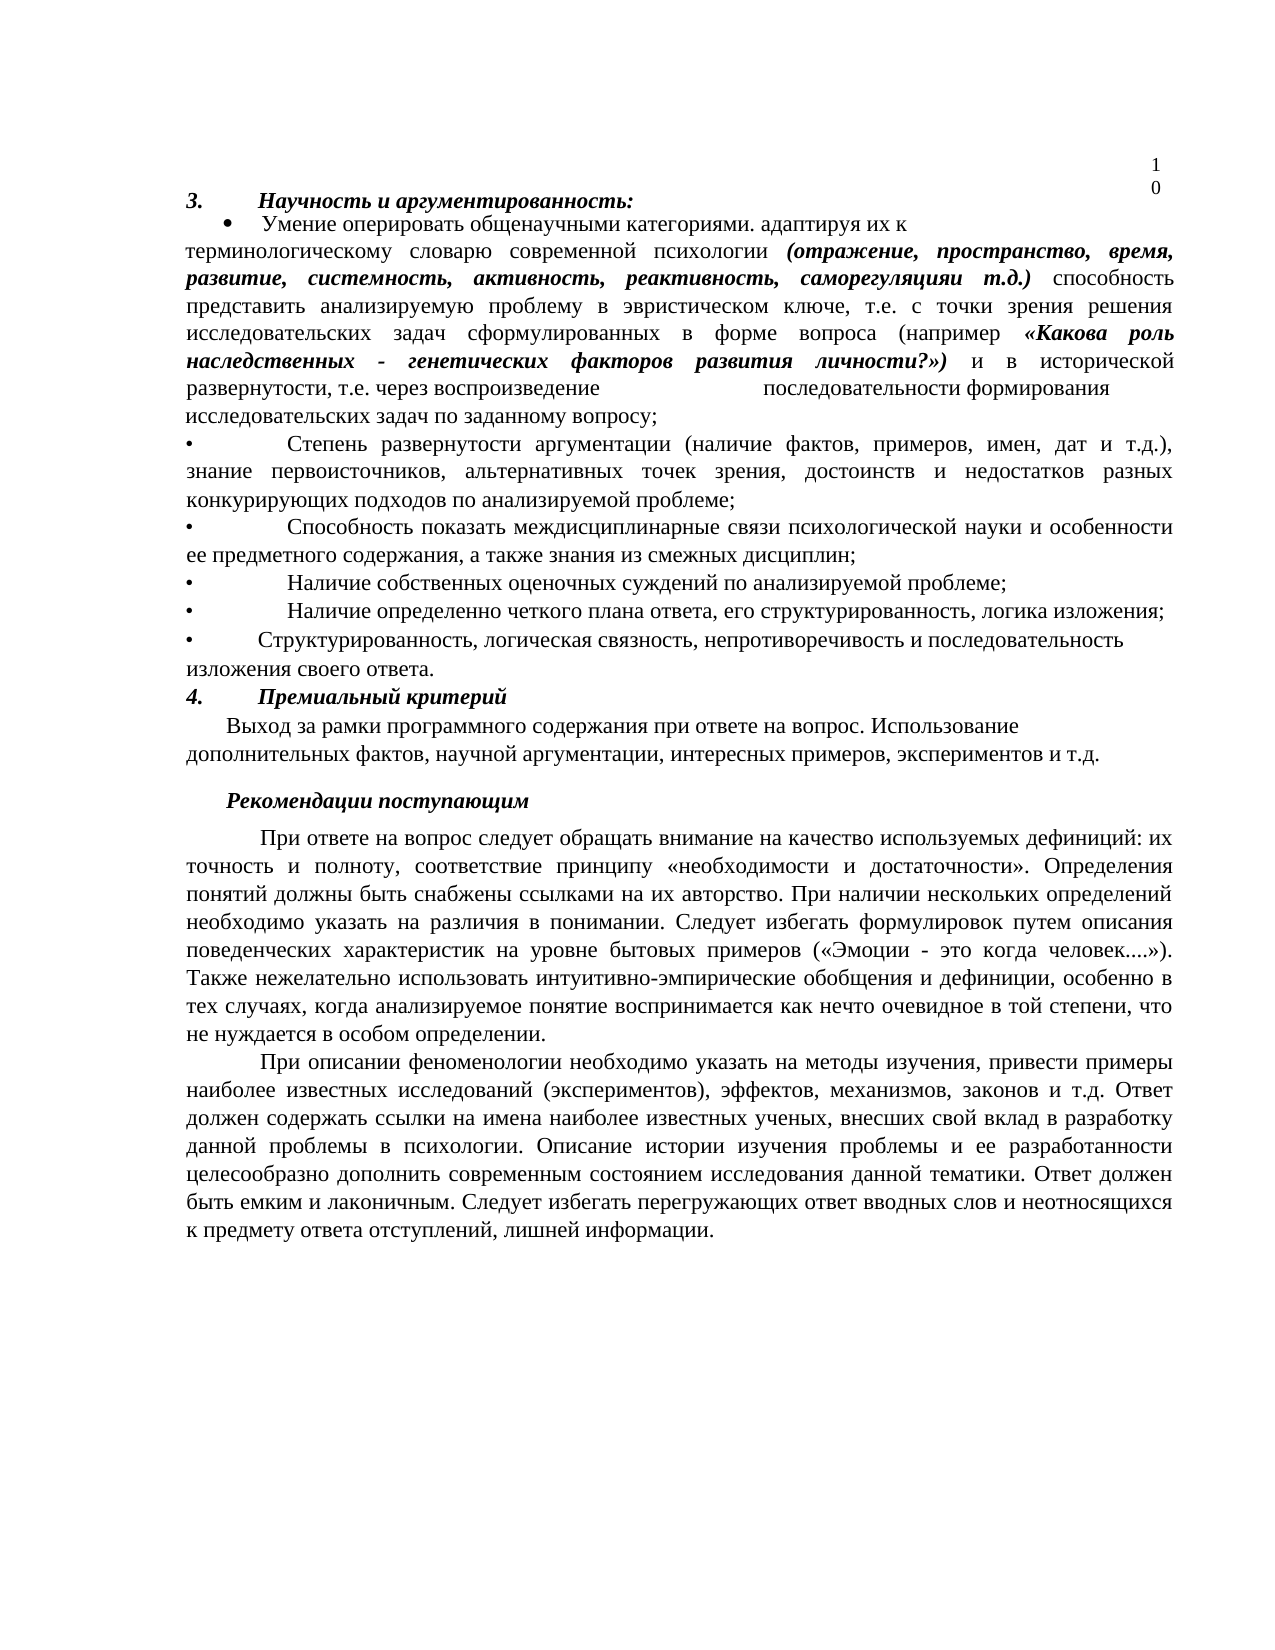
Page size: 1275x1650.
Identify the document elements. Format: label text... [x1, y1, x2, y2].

list Умение оперировать общенаучными категориями. адаптируя их к [224, 213, 1174, 236]
text Рекомендации поступающим [186, 791, 1174, 813]
list Премиальный критерий [186, 682, 1174, 710]
text При описании феноменологии необходимо указать на методы изучения, привести примеры наиболее известных исследований (экспериментов), эффектов, механизмов, законов и т.д. Ответ должен содержать ссылки на имена наиболее известных ученых, внесших свой вклад в разработку данной проблемы в психологии. Описание истории изучения проблемы и ее разработанности целесообразно дополнить современным состоянием исследования данной тематики. Ответ должен быть емким и лаконичным. Следует избегать перегружающих ответ вводных слов и неотносящихся к предмету ответа отступлений, лишней информации. [186, 1047, 1174, 1243]
list Научность и аргументированность: [186, 190, 1174, 213]
list Степень развернутости аргументации (наличие фактов, примеров, имен, дат и т.д.), знание первоисточников, альтернативных точек зрения, достоинств и недостатков разных конкурирующих подходов по анализируемой проблеме; [185, 428, 1174, 513]
list Структурированность, логическая связность, непротиворечивость и последовательность изложения своего ответа. [185, 625, 1174, 682]
text Выход за рамки программного содержания при ответе на вопрос. Использование дополнительных фактов, научной аргументации, интересных примеров, экспериментов и т.д. [186, 710, 1174, 767]
list Наличие определенно четкого плана ответа, его структурированность, логика изложения; [185, 596, 1174, 625]
text терминологическому словарю современной психологии (отражение, пространство, время, развитие, системность, активность, реактивность, саморегуляцияи т.д.) способность представить анализируемую проблему в эвристическом ключе, т.е. с точки зрения решения исследовательских задач сформулированных в форме вопроса (например «Какова роль наследственных - генетических факторов развития личности?») и в исторической развернутости, т.е. через воспроизведение последовательности формирования [185, 236, 1174, 401]
text исследовательских задач по заданному вопросу; [185, 401, 1174, 428]
list Наличие собственных оценочных суждений по анализируемой проблеме; [185, 568, 1174, 596]
text При ответе на вопрос следует обращать внимание на качество используемых дефиниций: их точность и полноту, соответствие принципу «необходимости и достаточности». Определения понятий должны быть снабжены ссылками на их авторство. При наличии нескольких определений необходимо указать на различия в понимании. Следует избегать формулировок путем описания поведенческих характеристик на уровне бытовых примеров («Эмоции - это когда человек....»). Также нежелательно использовать интуитивно-эмпирические обобщения и дефиниции, особенно в тех случаях, когда анализируемое понятие воспринимается как нечто очевидное в той степени, что не нуждается в особом определении. [186, 823, 1174, 1047]
list Способность показать междисциплинарные связи психологической науки и особенности ее предметного содержания, а также знания из смежных дисциплин; [185, 513, 1174, 568]
